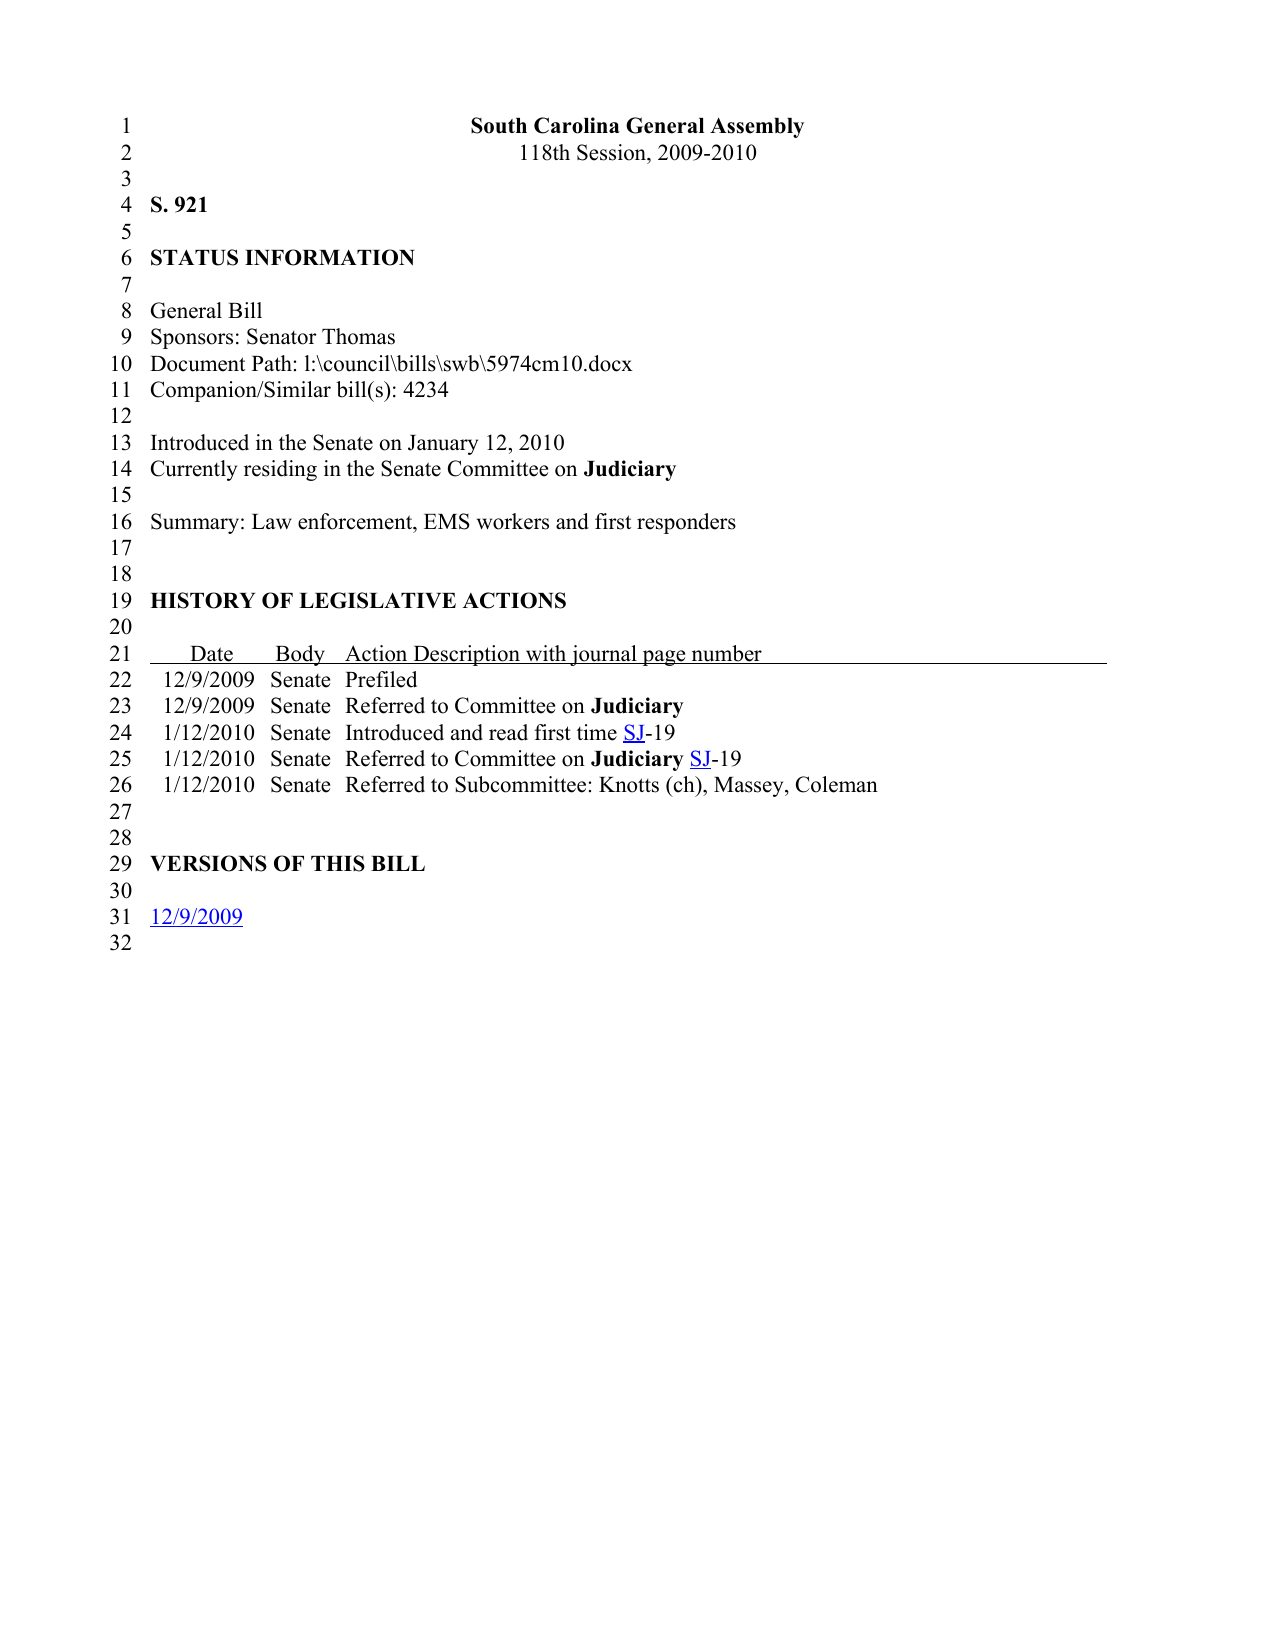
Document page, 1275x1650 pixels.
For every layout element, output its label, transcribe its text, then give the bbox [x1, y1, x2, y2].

text 12/9/2009 Senate Prefiled [150, 666, 1125, 692]
text Document Path: l:\council\bills\swb\5974cm10.docx [150, 350, 1125, 376]
text Summary: Law enforcement, EMS workers and first responders [150, 508, 1125, 534]
text General Bill [150, 297, 1125, 323]
text S. 921 [150, 192, 1125, 218]
text Introduced in the Senate on January 12, 2010 [150, 429, 1125, 455]
text 1/12/2010 Senate Introduced and read first time SJ-19 [150, 719, 1125, 745]
text South Carolina General Assembly [150, 112, 1125, 139]
text Date Body Action Description with journal page number [150, 639, 1125, 666]
text 118th Session, 2009-2010 [150, 139, 1125, 165]
text STATUS INFORMATION [150, 244, 1125, 271]
text Companion/Similar bill(s): 4234 [150, 376, 1125, 402]
text 12/9/2009 Senate Referred to Committee on Judiciary [150, 692, 1125, 719]
text 12/9/2009 [150, 903, 1125, 929]
text Sponsors: Senator Thomas [150, 323, 1125, 350]
text 1/12/2010 Senate Referred to Subcommittee: Knotts (ch), Massey, Coleman [150, 771, 1125, 798]
text VERSIONS OF THIS BILL [150, 850, 1125, 877]
text HISTORY OF LEGISLATIVE ACTIONS [150, 587, 1125, 613]
text 1/12/2010 Senate Referred to Committee on Judiciary SJ-19 [150, 745, 1125, 771]
text Currently residing in the Senate Committee on Judiciary [150, 455, 1125, 481]
